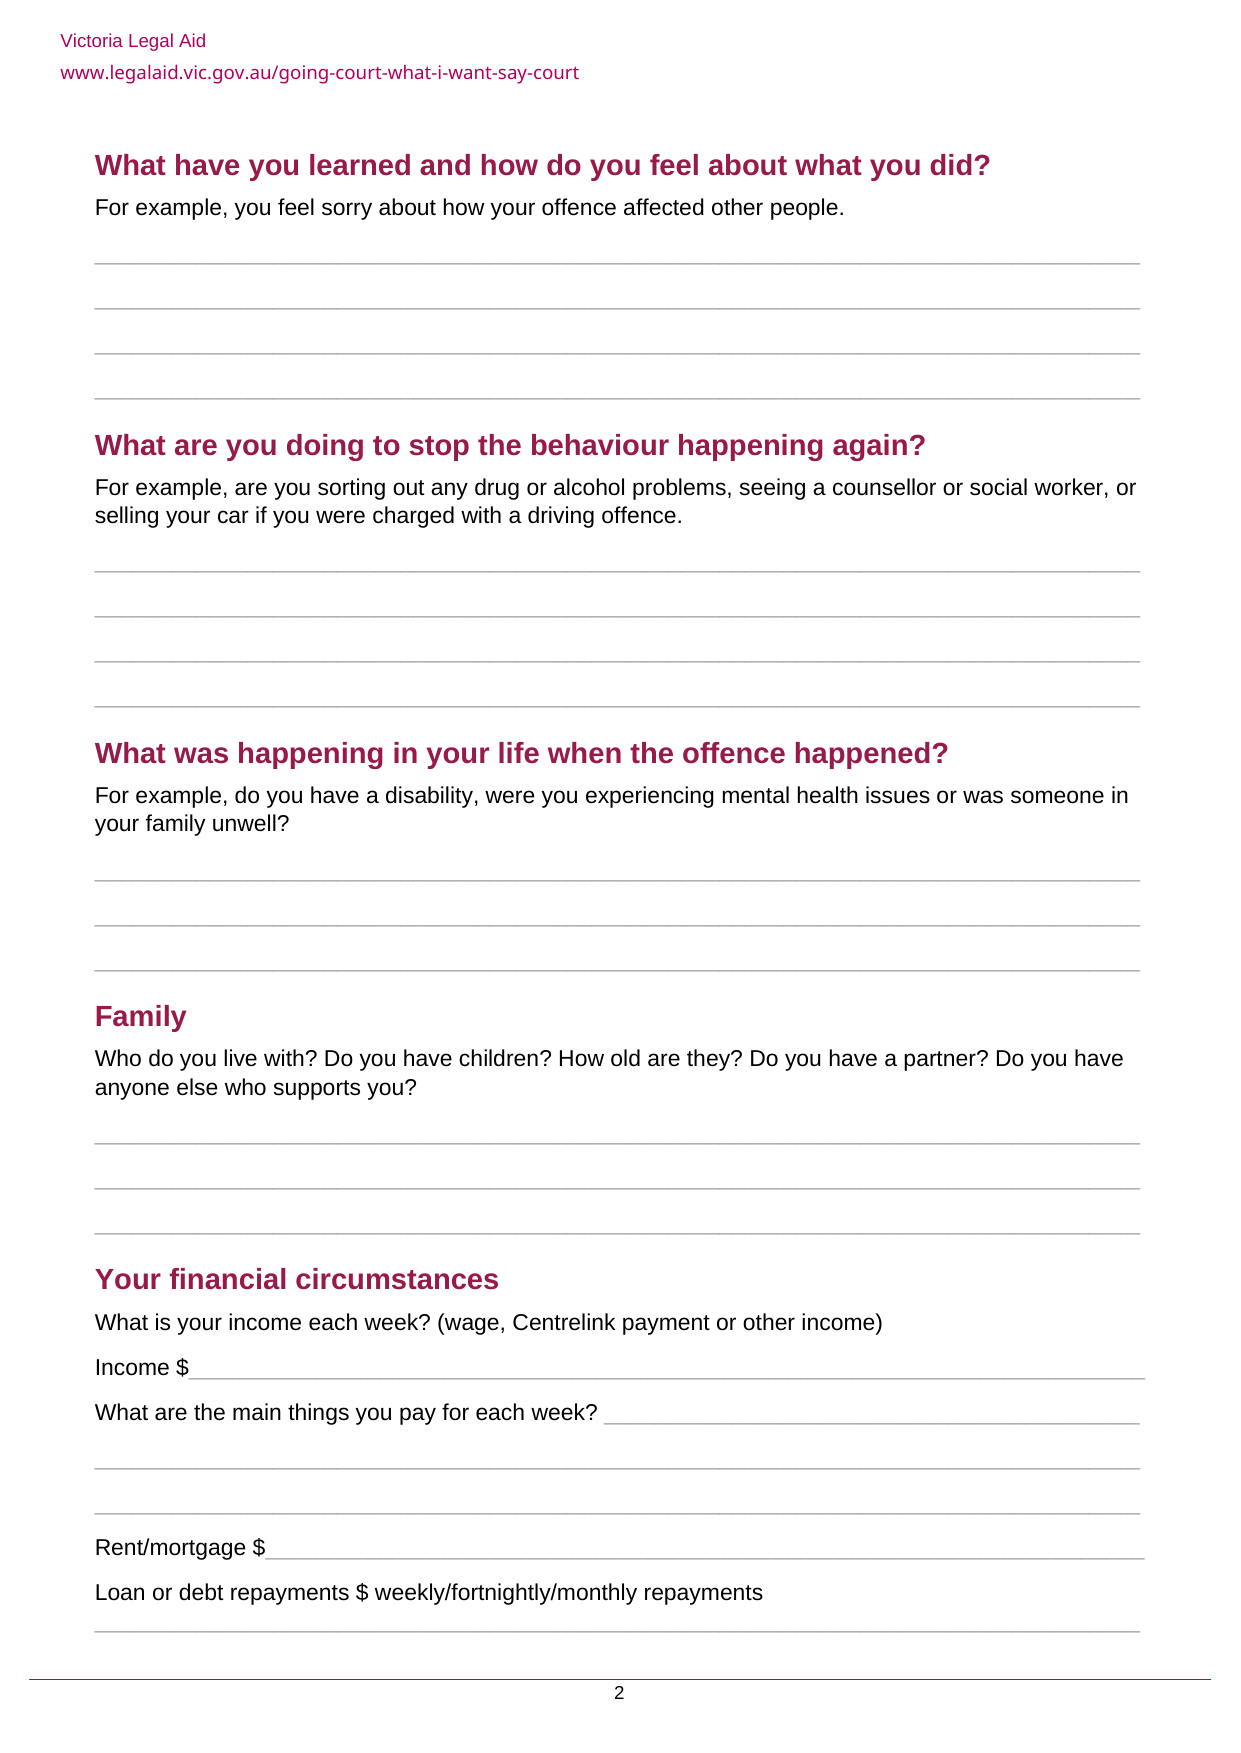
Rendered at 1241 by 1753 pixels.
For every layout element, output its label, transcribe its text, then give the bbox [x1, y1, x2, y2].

text __________________________________________________________________________________ [94, 1444, 1146, 1470]
text Rent/mortgage $_____________________________________________________________________ [94, 1534, 1146, 1560]
text __________________________________________________________________________________ [94, 637, 1146, 664]
text __________________________________________________________________________________ [94, 1164, 1146, 1190]
subtitle What are you doing to stop the behaviour happening again? [94, 428, 1146, 461]
text __________________________________________________________________________________ [94, 946, 1146, 972]
text __________________________________________________________________________________ [94, 592, 1146, 619]
text __________________________________________________________________________________ [94, 1489, 1146, 1515]
text __________________________________________________________________________________ [94, 374, 1146, 401]
text Loan or debt repayments $ weekly/fortnightly/monthly repayments __________________________________________________________________________________ [94, 1579, 1146, 1634]
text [94, 239, 1146, 265]
text What is your income each week? (wage, Centrelink payment or other income) [94, 1308, 1146, 1335]
subtitle What was happening in your life when the offence happened? [94, 736, 1146, 769]
text Who do you live with? Do you have children? How old are they? Do you have a partner? Do you have anyone else who supports you? [94, 1045, 1146, 1100]
text __________________________________________________________________________________ [94, 901, 1146, 927]
text What are the main things you pay for each week? __________________________________________ [94, 1399, 1146, 1425]
text __________________________________________________________________________________ [94, 682, 1146, 709]
subtitle Family [94, 999, 1146, 1033]
text For example, are you sorting out any drug or alcohol problems, seeing a counsellor or social worker, or selling your car if you were charged with a driving offence. [94, 474, 1146, 528]
text For example, do you have a disability, were you experiencing mental health issues or was someone in your family unwell? [94, 782, 1146, 837]
text __________________________________________________________________________________ [94, 547, 1146, 573]
text For example, you feel sorry about how your offence affected other people. [94, 194, 1146, 220]
text __________________________________________________________________________________ [94, 284, 1146, 310]
text __________________________________________________________________________________ [94, 329, 1146, 355]
text Income $___________________________________________________________________________ [94, 1353, 1146, 1380]
text __________________________________________________________________________________ [94, 1209, 1146, 1235]
text __________________________________________________________________________________ [94, 856, 1146, 882]
subtitle Your financial circumstances [94, 1262, 1146, 1296]
subtitle What have you learned and how do you feel about what you did? [94, 148, 1146, 181]
text __________________________________________________________________________________ [94, 1119, 1146, 1145]
